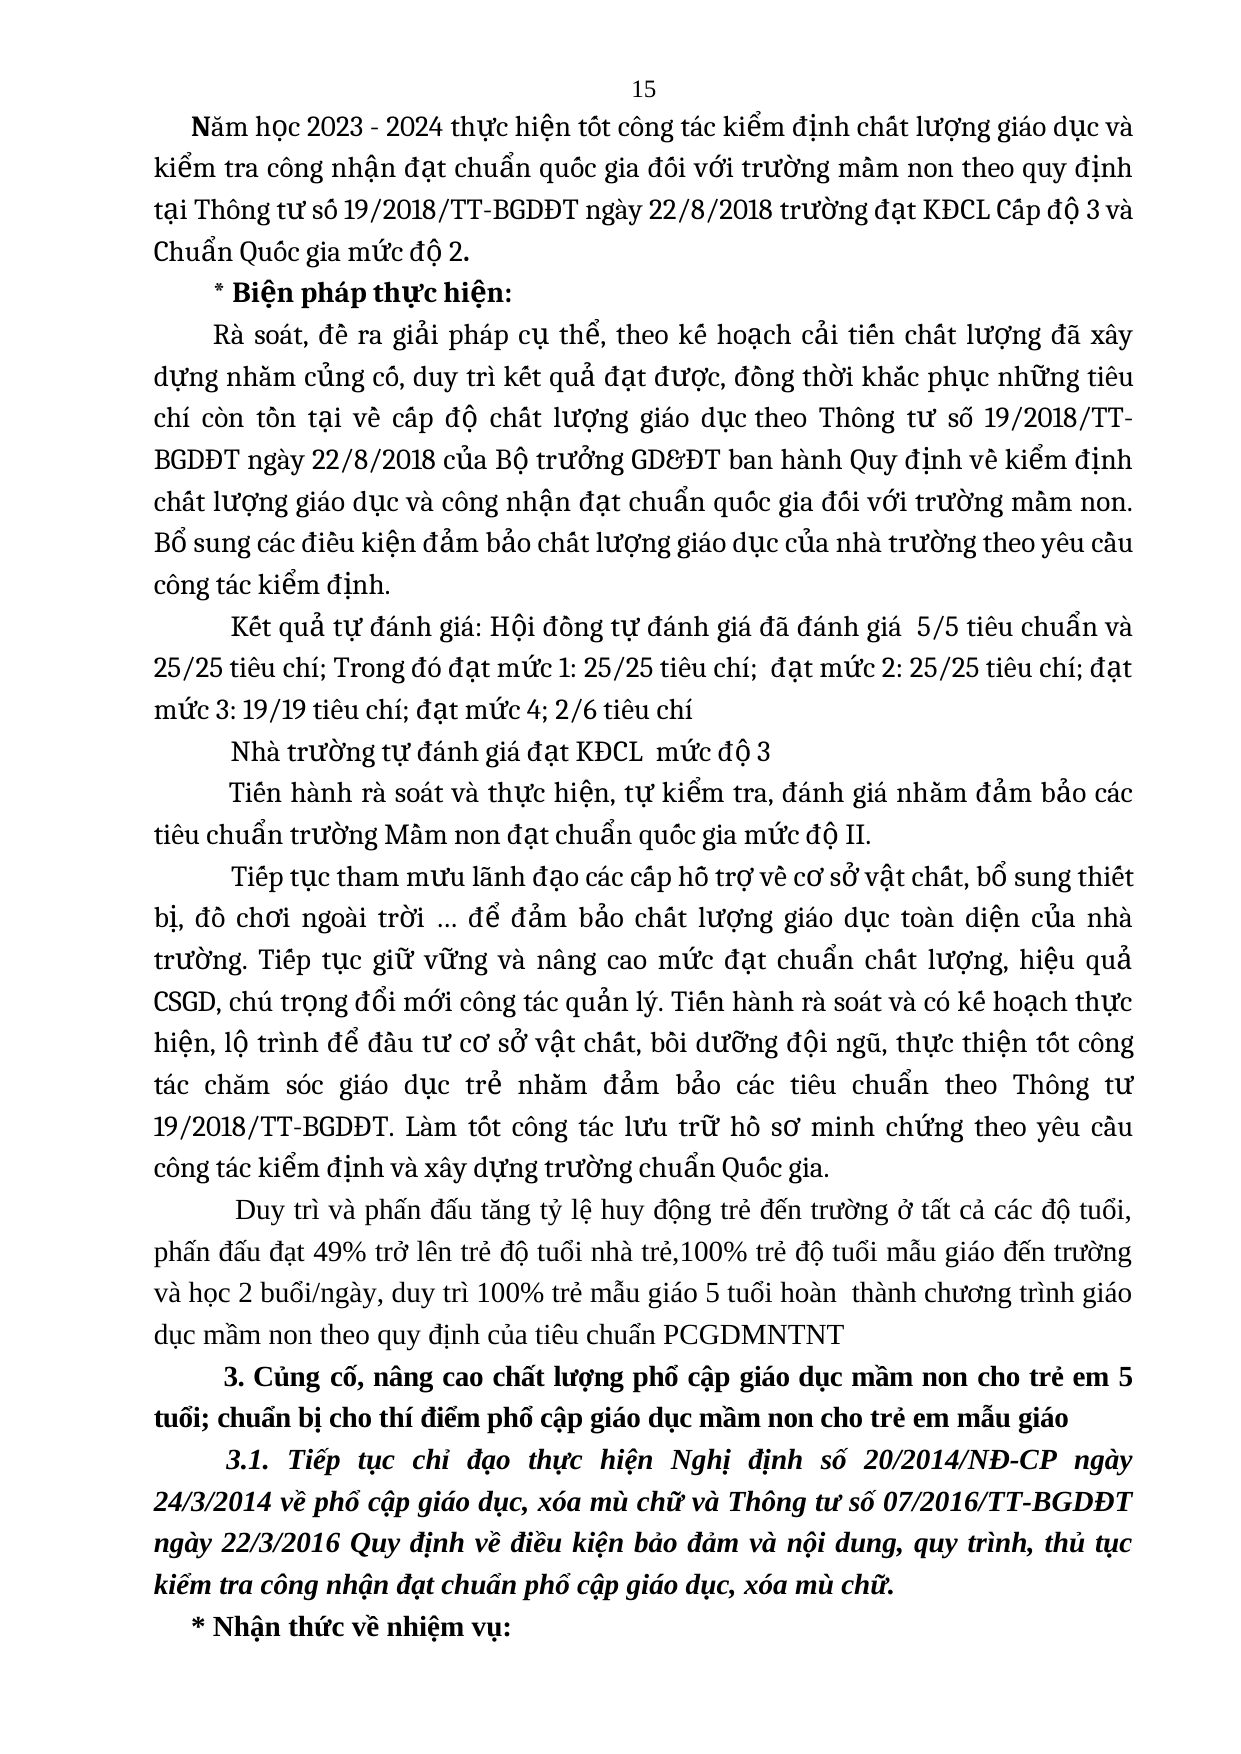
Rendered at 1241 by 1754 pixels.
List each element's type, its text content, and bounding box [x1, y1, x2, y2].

text Tiến hành rà soát và thực hiện, tự kiểm tra, đánh giá nhằm đảm bảo các tiêu chuẩn trường Mầm non đạt chuẩn quốc gia mức độ II. [153, 769, 1134, 853]
text Rà soát, đề ra giải pháp cụ thể, theo kế hoạch cải tiến chất lượng đã xây dựng nhằm củng cố, duy trì kết quả đạt được, đồng thời khắc phục những tiêu chí còn tồn tại về cấp độ chất lượng giáo dục theo Thông tư số 19/2018/TT-BGDĐT ngày 22/8/2018 của Bộ trưởng GD&ĐT ban hành Quy định về kiểm định chất lượng giáo dục và công nhận đạt chuẩn quốc gia đối với trường mầm non. Bổ sung các điều kiện đảm bảo chất lượng giáo dục của nhà trường theo yêu cầu công tác kiểm định. [153, 311, 1134, 603]
text * Nhận thức về nhiệm vụ: [153, 1603, 1134, 1644]
text 3.1. Tiếp tục chỉ đạo thực hiện Nghị định số 20/2014/NĐ-CP ngày 24/3/2014 về phổ cập giáo dục, xóa mù chữ và Thông tư số 07/2016/TT-BGDĐT ngày 22/3/2016 Quy định về điều kiện bảo đảm và nội dung, quy trình, thủ tục kiểm tra công nhận đạt chuẩn phổ cập giáo dục, xóa mù chữ. [153, 1436, 1134, 1603]
text Năm học 2023 - 2024 thực hiện tốt công tác kiểm định chất lượng giáo dục và kiểm tra công nhận đạt chuẩn quốc gia đối với trường mầm non theo quy định tại Thông tư số 19/2018/TT-BGDĐT ngày 22/8/2018 trường đạt KĐCL Cấp độ 3 và Chuẩn Quốc gia mức độ 2. [153, 103, 1134, 269]
subtitle 3. Củng cố, nâng cao chất lượng phổ cập giáo dục mầm non cho trẻ em 5 tuổi; chuẩn bị cho thí điểm phổ cập giáo dục mầm non cho trẻ em mẫu giáo [153, 1353, 1134, 1436]
text Tiếp tục tham mưu lãnh đạo các cấp hỗ trợ về cơ sở vật chất, bổ sung thiết bị, đồ chơi ngoài trời … để đảm bảo chất lượng giáo dục toàn diện của nhà trường. Tiếp tục giữ vững và nâng cao mức đạt chuẩn chất lượng, hiệu quả CSGD, chú trọng đổi mới công tác quản lý. Tiến hành rà soát và có kế hoạch thực hiện, lộ trình để đầu tư cơ sở vật chất, bồi dưỡng đội ngũ, thực thiện tốt công tác chăm sóc giáo dục trẻ nhằm đảm bảo các tiêu chuẩn theo Thông tư 19/2018/TT-BGDĐT. Làm tốt công tác lưu trữ hồ sơ minh chứng theo yêu cầu công tác kiểm định và xây dựng trường chuẩn Quốc gia. [153, 853, 1134, 1186]
text Nhà trường tự đánh giá đạt KĐCL mức độ 3 [153, 728, 1134, 769]
list Duy trì và phấn đấu tăng tỷ lệ huy động trẻ đến trường ở tất cả các độ tuổi, phấn đấu đạt 49% trở lên trẻ độ tuổi nhà trẻ,100% trẻ độ tuổi mẫu giáo đến trường và học 2 buổi/ngày, duy trì 100% trẻ mẫu giáo 5 tuổi hoàn thành chương trình giáo dục mầm non theo quy định của tiêu chuẩn PCGDMNTNT [153, 1186, 1134, 1353]
text * Biện pháp thực hiện: [153, 269, 1134, 311]
text Kết quả tự đánh giá: Hội đồng tự đánh giá đã đánh giá 5/5 tiêu chuẩn và 25/25 tiêu chí; Trong đó đạt mức 1: 25/25 tiêu chí; đạt mức 2: 25/25 tiêu chí; đạt mức 3: 19/19 tiêu chí; đạt mức 4; 2/6 tiêu chí [153, 603, 1134, 728]
